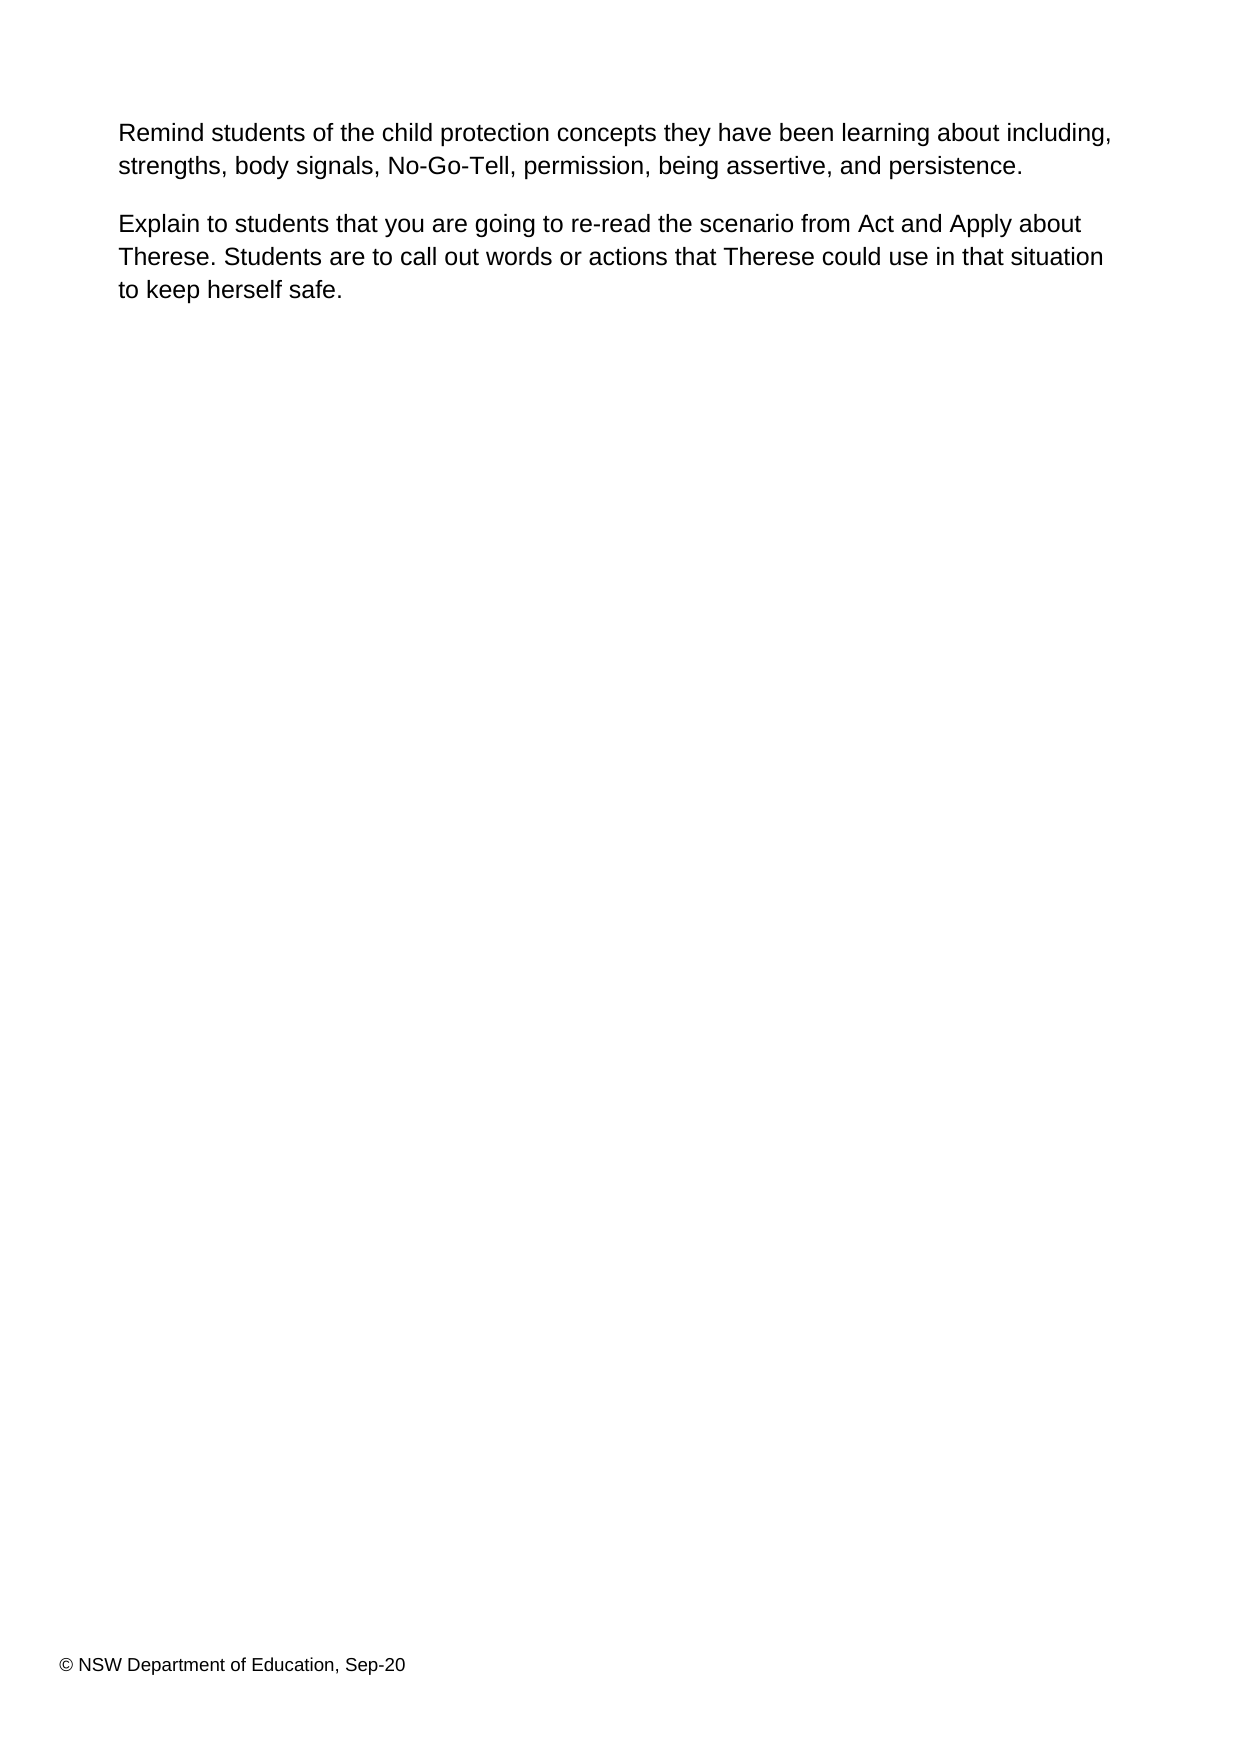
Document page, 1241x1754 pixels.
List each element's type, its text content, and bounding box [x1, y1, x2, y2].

text Explain to students that you are going to re-read the scenario from Act and Apply about Therese. Students are to call out words or actions that Therese could use in that situation to keep herself safe. [118, 209, 1122, 304]
text Remind students of the child protection concepts they have been learning about including, strengths, body signals, No-Go-Tell, permission, being assertive, and persistence. [118, 118, 1122, 180]
